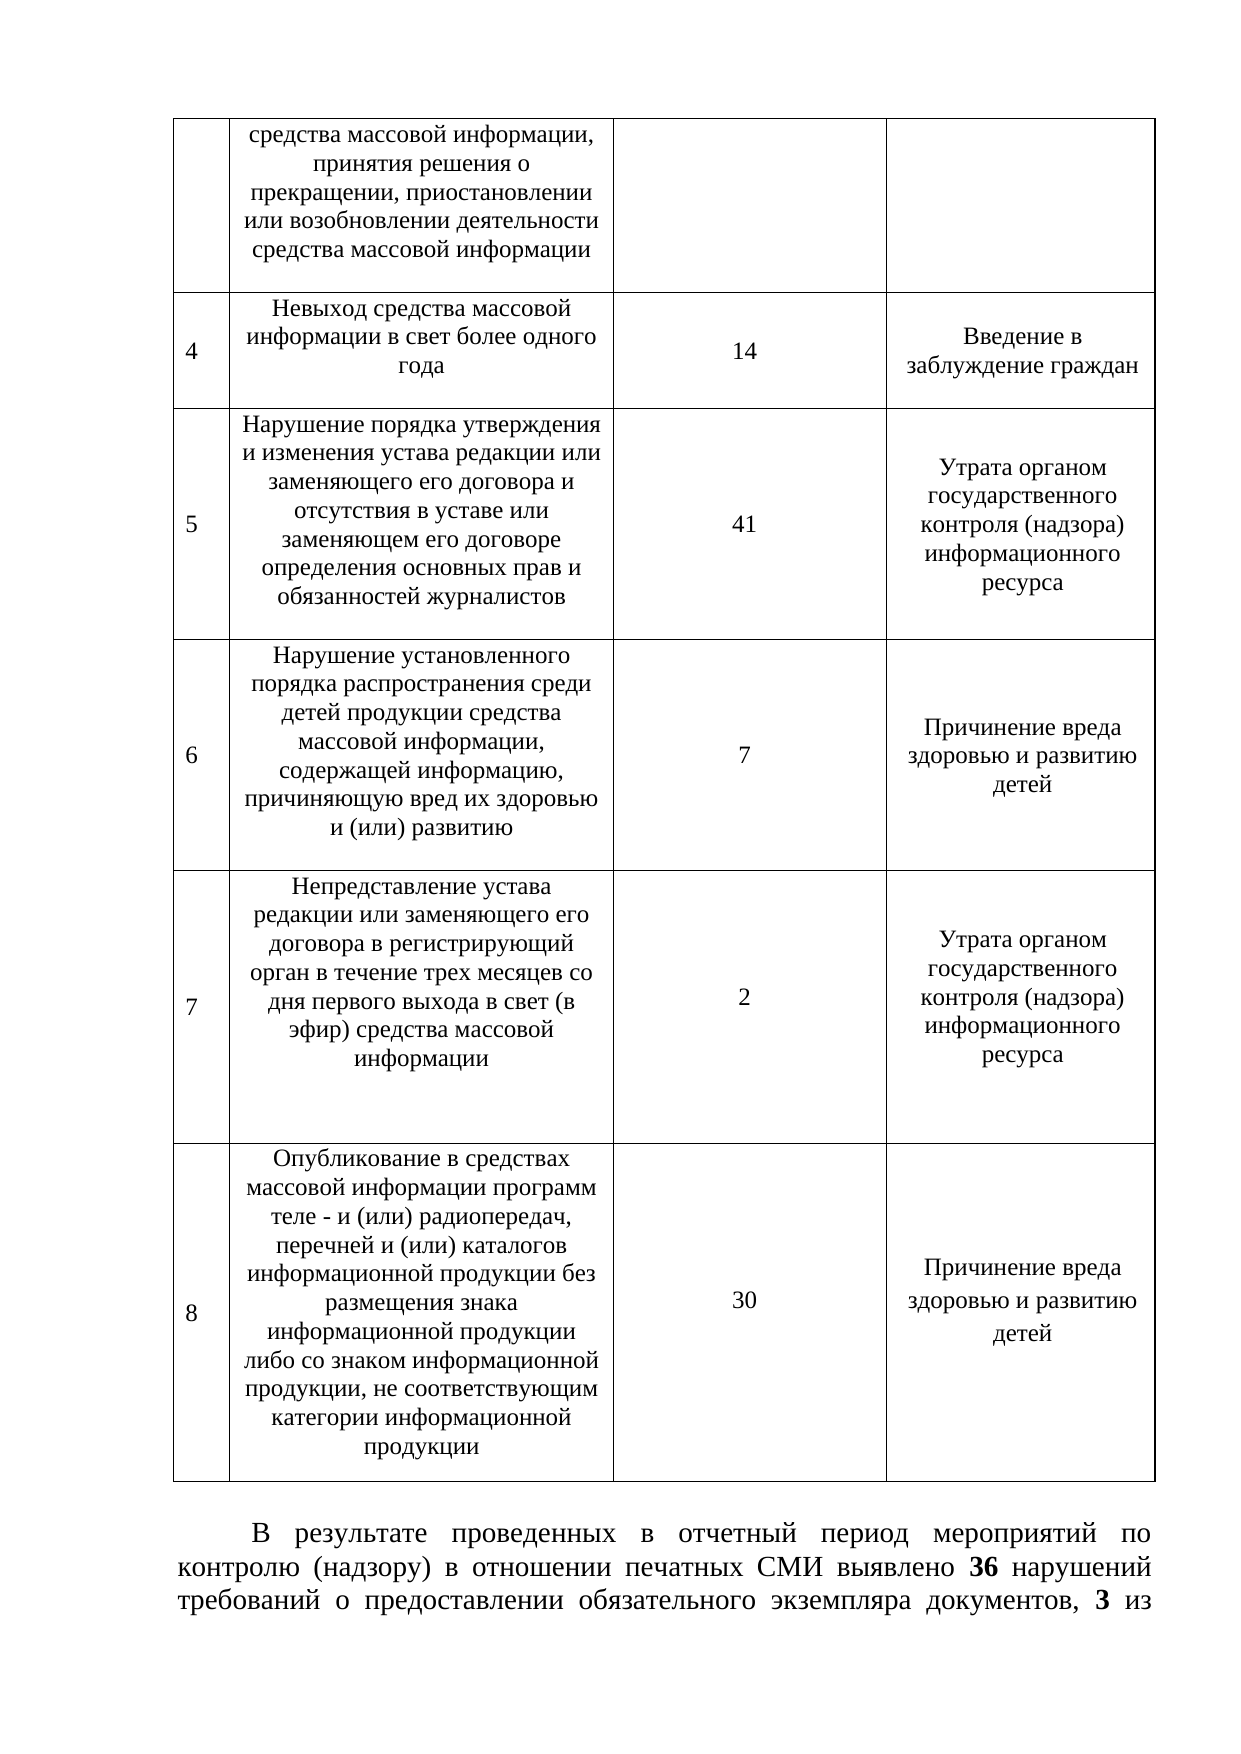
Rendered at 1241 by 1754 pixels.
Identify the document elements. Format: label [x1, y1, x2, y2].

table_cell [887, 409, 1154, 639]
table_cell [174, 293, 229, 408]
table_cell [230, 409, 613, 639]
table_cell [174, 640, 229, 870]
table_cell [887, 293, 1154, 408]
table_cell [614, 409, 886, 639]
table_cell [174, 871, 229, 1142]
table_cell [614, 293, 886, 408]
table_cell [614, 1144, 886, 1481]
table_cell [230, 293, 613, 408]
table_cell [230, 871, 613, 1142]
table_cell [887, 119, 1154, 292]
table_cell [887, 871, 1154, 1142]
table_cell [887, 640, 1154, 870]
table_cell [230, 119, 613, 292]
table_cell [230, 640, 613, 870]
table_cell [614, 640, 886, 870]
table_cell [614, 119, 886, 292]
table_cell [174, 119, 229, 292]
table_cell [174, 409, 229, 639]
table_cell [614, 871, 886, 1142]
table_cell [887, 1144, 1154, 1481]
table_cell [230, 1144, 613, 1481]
text [177, 1515, 1152, 1616]
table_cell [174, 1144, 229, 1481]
